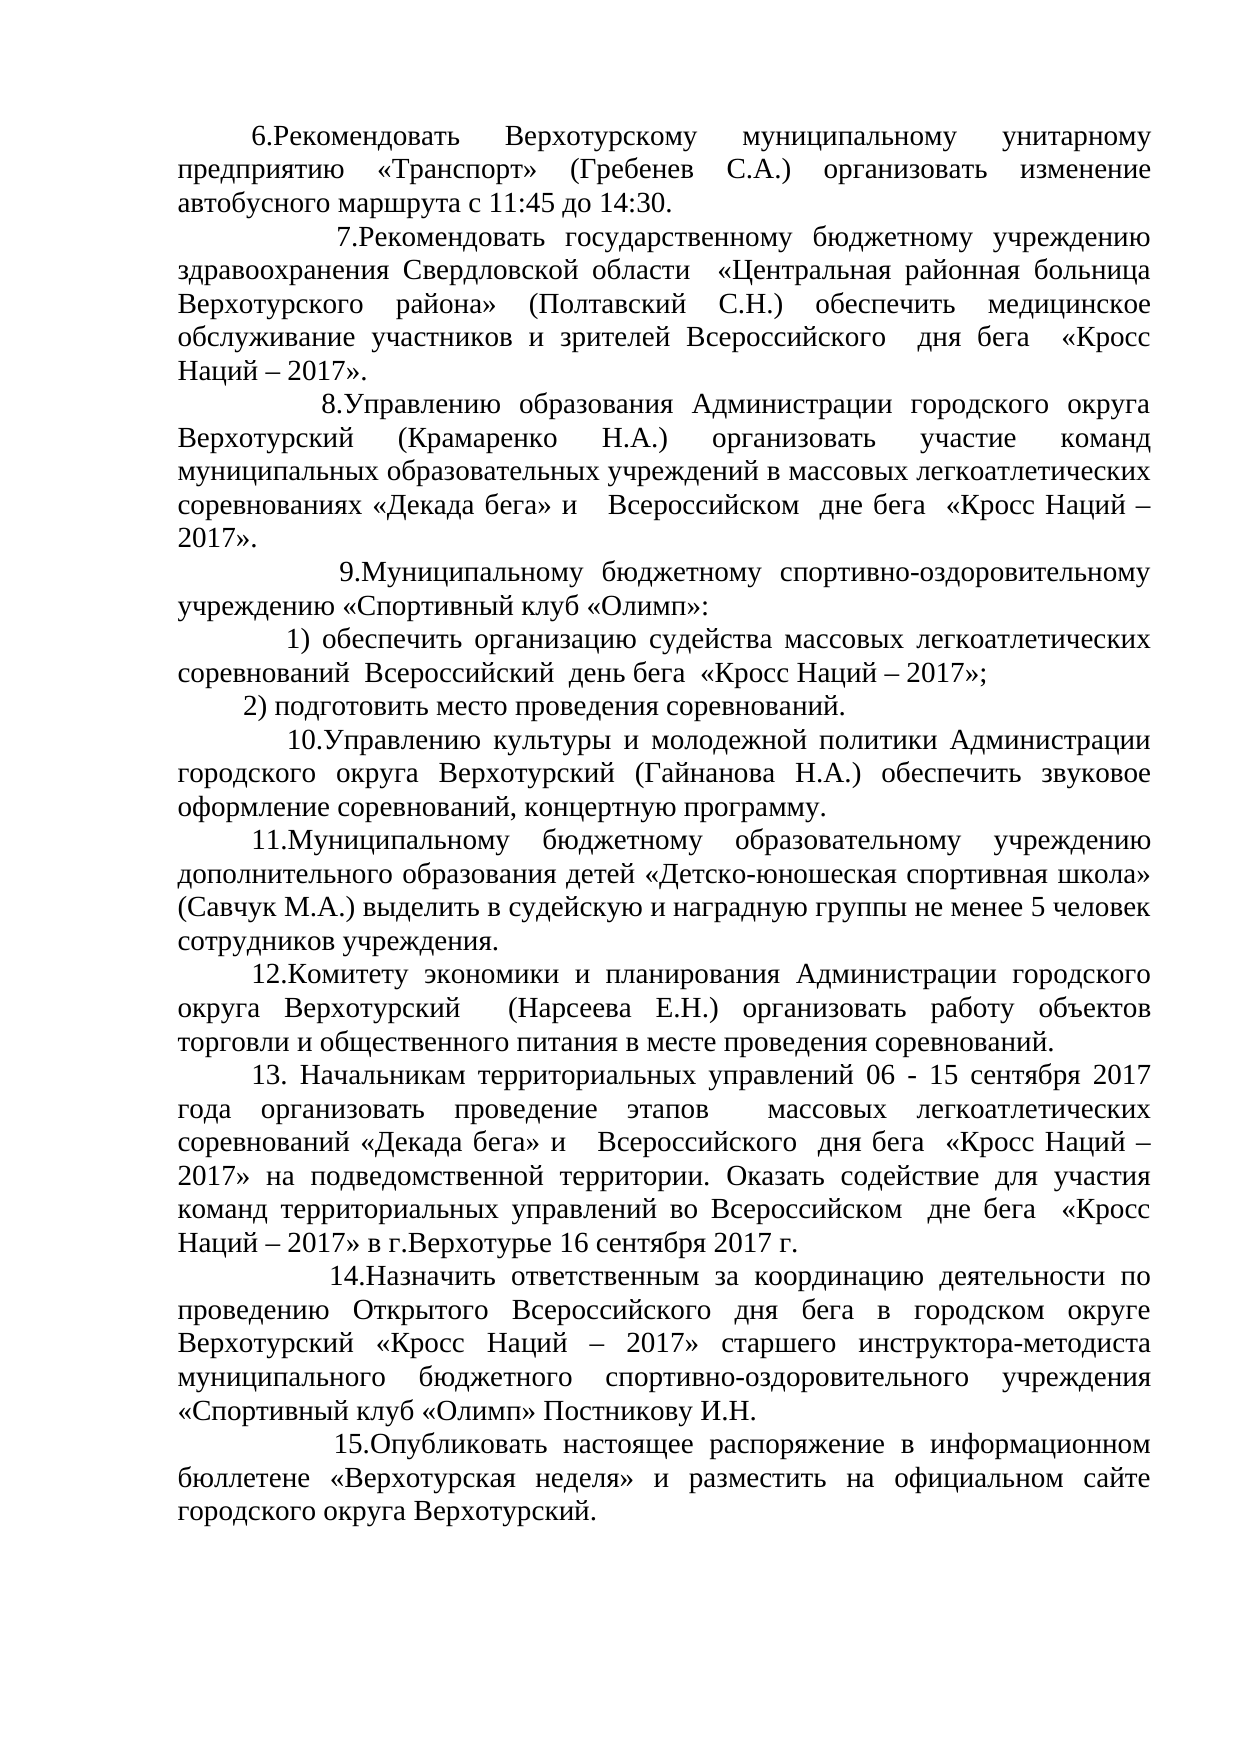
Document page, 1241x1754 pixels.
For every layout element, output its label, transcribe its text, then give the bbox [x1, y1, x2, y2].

text 9.Муниципальному бюджетному спортивно-оздоровительному учреждению «Спортивный клуб «Олимп»: [177, 554, 1152, 621]
text 1) обеспечить организацию судейства массовых легкоатлетических соревнований Всероссийский день бега «Кросс Наций – 2017»; [177, 621, 1152, 688]
text 13. Начальникам территориальных управлений 06 - 15 сентября 2017 года организовать проведение этапов массовых легкоатлетических соревнований «Декада бега» и Всероссийского дня бега «Кросс Наций – 2017» на подведомственной территории. Оказать содействие для участия команд территориальных управлений во Всероссийском дне бега «Кросс Наций – 2017» в г.Верхотурье 16 сентября 2017 г. [177, 1057, 1152, 1258]
text 14.Назначить ответственным за координацию деятельности по проведению Открытого Всероссийского дня бега в городском округе Верхотурский «Кросс Наций – 2017» старшего инструктора-методиста муниципального бюджетного спортивно-оздоровительного учреждения «Спортивный клуб «Олимп» Постникову И.Н. [177, 1258, 1152, 1426]
text 15.Опубликовать настоящее распоряжение в информационном бюллетене «Верхотурская неделя» и разместить на официальном сайте городского округа Верхотурский. [177, 1426, 1152, 1527]
text 8.Управлению образования Администрации городского округа Верхотурский (Крамаренко Н.А.) организовать участие команд муниципальных образовательных учреждений в массовых легкоатлетических соревнованиях «Декада бега» и Всероссийском дне бега «Кросс Наций – 2017». [177, 386, 1152, 554]
text 7.Рекомендовать государственному бюджетному учреждению здравоохранения Свердловской области «Центральная районная больница Верхотурского района» (Полтавский С.Н.) обеспечить медицинское обслуживание участников и зрителей Всероссийского дня бега «Кросс Наций – 2017». [177, 219, 1152, 386]
text 11.Муниципальному бюджетному образовательному учреждению дополнительного образования детей «Детско-юношеская спортивная школа» (Савчук М.А.) выделить в судейскую и наградную группы не менее 5 человек сотрудников учреждения. [177, 822, 1152, 957]
text 10.Управлению культуры и молодежной политики Администрации городского округа Верхотурский (Гайнанова Н.А.) обеспечить звуковое оформление соревнований, концертную программу. [177, 722, 1152, 822]
text 2) подготовить место проведения соревнований. [177, 688, 1152, 722]
text 6.Рекомендовать Верхотурскому муниципальному унитарному предприятию «Транспорт» (Гребенев С.А.) организовать изменение автобусного маршрута с 11:45 до 14:30. [177, 118, 1152, 219]
text 12.Комитету экономики и планирования Администрации городского округа Верхотурский (Нарсеева Е.Н.) организовать работу объектов торговли и общественного питания в месте проведения соревнований. [177, 957, 1152, 1057]
